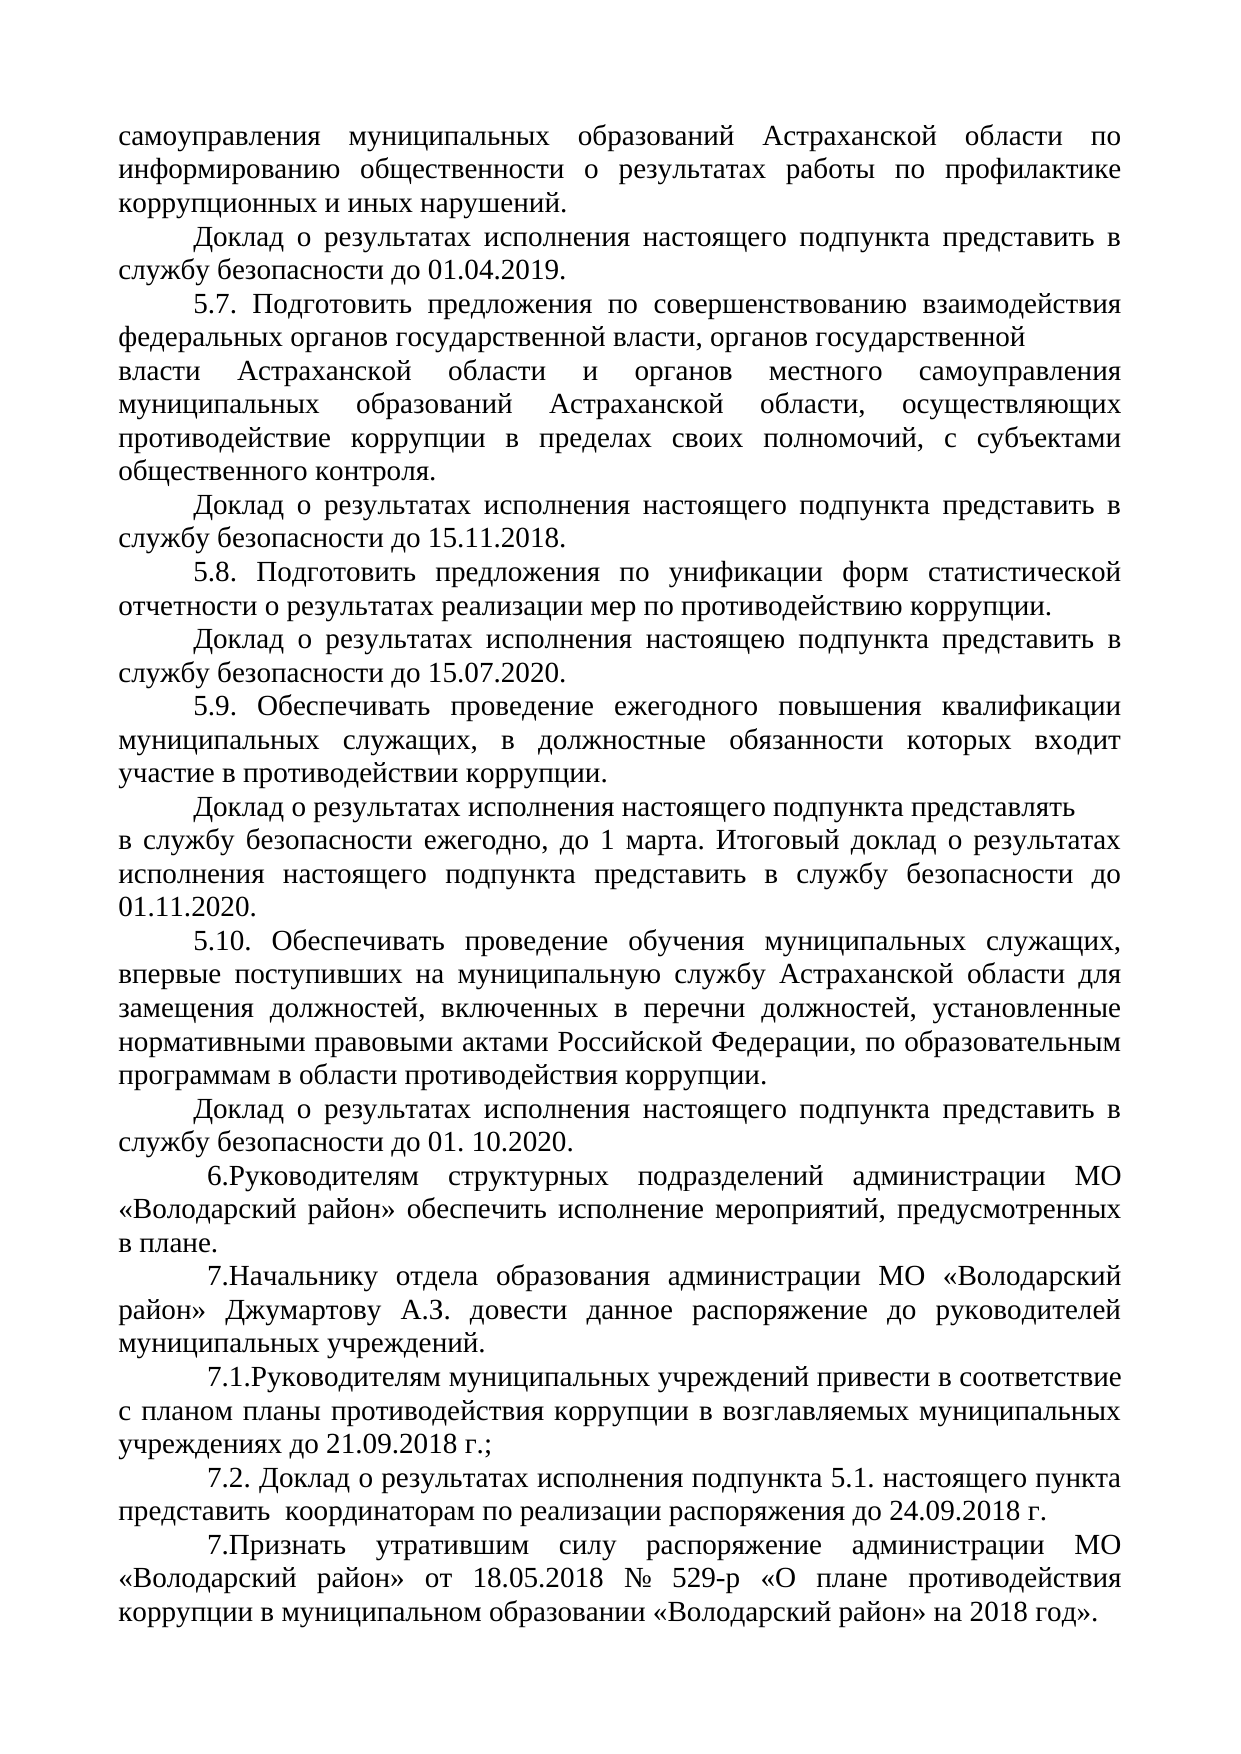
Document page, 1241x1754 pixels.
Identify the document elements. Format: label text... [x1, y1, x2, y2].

text 5.8. Подготовить предложения по унификации форм статистической отчетности о результатах реализации мер по противодействию коррупции. [118, 554, 1122, 621]
text Доклад о результатах исполнения настоящего подпункта представить в службу безопасности до 15.11.2018. [118, 487, 1122, 554]
text 7.Начальнику отдела образования администрации МО «Володарский район» Джумартову А.З. довести данное распоряжение до руководителей муниципальных учреждений. [118, 1258, 1122, 1359]
text 7.Признать утратившим силу распоряжение администрации МО «Володарский район» от 18.05.2018 № 529-р «О плане противодействия коррупции в муниципальном образовании «Володарский район» на 2018 год». [118, 1527, 1122, 1627]
text Доклад о результатах исполнения настоящею подпункта представить в службу безопасности до 15.07.2020. [118, 621, 1122, 688]
text 5.7. Подготовить предложения по совершенствованию взаимодействия федеральных органов государственной власти, органов государственной [118, 286, 1122, 353]
text 7.1.Руководителям муниципальных учреждений привести в соответствие с планом планы противодействия коррупции в возглавляемых муниципальных учреждениях до 21.09.2018 г.; [118, 1359, 1122, 1460]
text 6.Руководителям структурных подразделений администрации МО «Володарский район» обеспечить исполнение мероприятий, предусмотренных в плане. [118, 1158, 1122, 1258]
text Доклад о результатах исполнения настоящего подпункта представить в службу безопасности до 01.04.2019. [118, 219, 1122, 286]
text в службу безопасности ежегодно, до 1 марта. Итоговый доклад о результатах исполнения настоящего подпункта представить в службу безопасности до 01.11.2020. [118, 822, 1122, 923]
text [118, 118, 1122, 219]
text Доклад о результатах исполнения настоящего подпункта представить в службу безопасности до 01. 10.2020. [118, 1091, 1122, 1158]
text Доклад о результатах исполнения настоящего подпункта представлять [118, 789, 1122, 822]
text 5.9. Обеспечивать проведение ежегодного повышения квалификации муниципальных служащих, в должностные обязанности которых входит участие в противодействии коррупции. [118, 688, 1122, 789]
text власти Астраханской области и органов местного самоуправления муниципальных образований Астраханской области, осуществляющих противодействие коррупции в пределах своих полномочий, с субъектами общественного контроля. [118, 353, 1122, 487]
text 5.10. Обеспечивать проведение обучения муниципальных служащих, впервые поступивших на муниципальную службу Астраханской области для замещения должностей, включенных в перечни должностей, установленные нормативными правовыми актами Российской Федерации, по образовательным программам в области противодействия коррупции. [118, 923, 1122, 1091]
text 7.2. Доклад о результатах исполнения подпункта 5.1. настоящего пункта представить координаторам по реализации распоряжения до 24.09.2018 г. [118, 1460, 1122, 1527]
